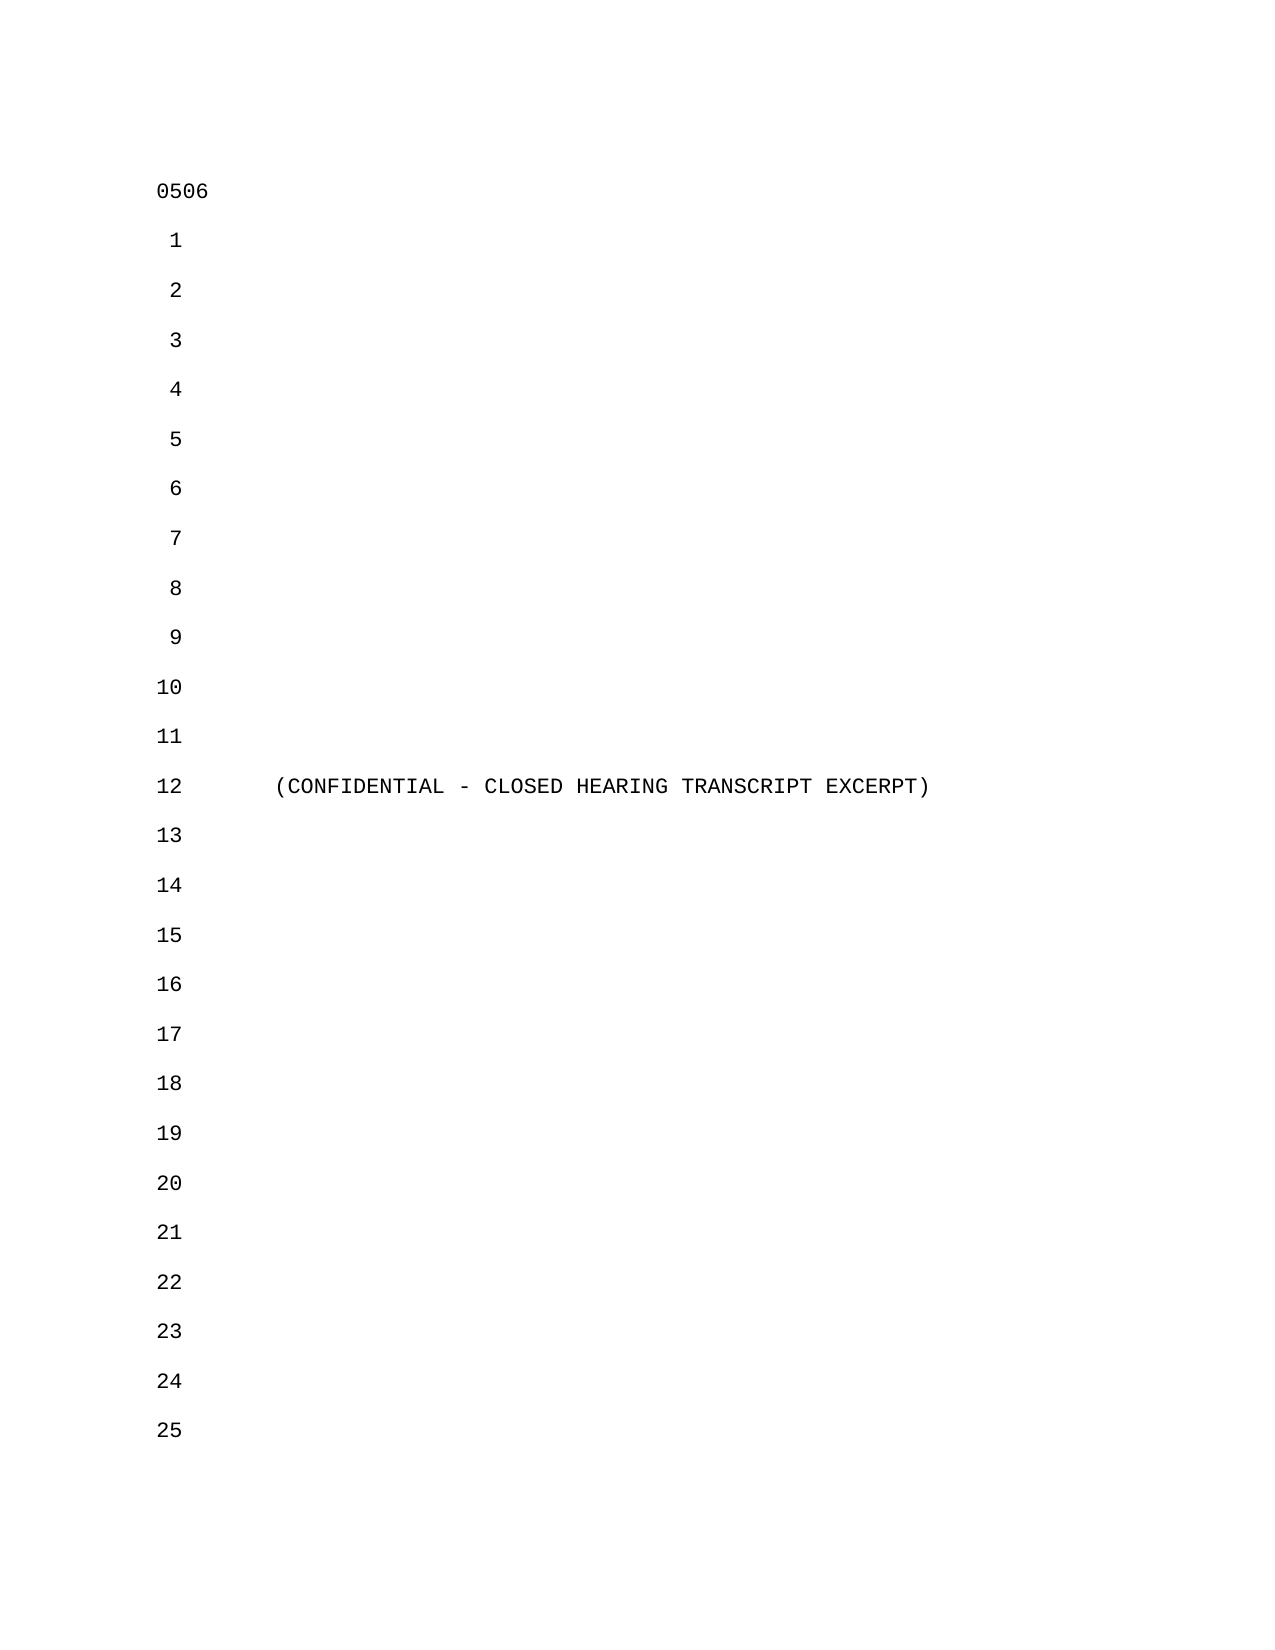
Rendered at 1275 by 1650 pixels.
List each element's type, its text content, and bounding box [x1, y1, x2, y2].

text 16 [156, 973, 1119, 998]
text 19 [156, 1122, 1119, 1147]
text 12 (CONFIDENTIAL - CLOSED HEARING TRANSCRIPT EXCERPT) [156, 775, 1119, 800]
text 22 [156, 1271, 1119, 1296]
text 18 [156, 1072, 1119, 1097]
text 7 [156, 527, 1119, 552]
text 15 [156, 924, 1119, 948]
text 21 [156, 1221, 1119, 1246]
text 10 [156, 676, 1119, 701]
text 1 [156, 229, 1119, 254]
text 3 [156, 329, 1119, 353]
text 0506 [156, 180, 1119, 205]
text 17 [156, 1023, 1119, 1048]
text 25 [156, 1419, 1119, 1444]
text 2 [156, 279, 1119, 304]
text 4 [156, 378, 1119, 403]
text 23 [156, 1320, 1119, 1345]
text 20 [156, 1172, 1119, 1196]
text 13 [156, 824, 1119, 849]
text 6 [156, 477, 1119, 502]
text 5 [156, 428, 1119, 453]
text 14 [156, 874, 1119, 899]
text 11 [156, 725, 1119, 750]
text 9 [156, 626, 1119, 651]
text 8 [156, 577, 1119, 601]
text 24 [156, 1370, 1119, 1395]
